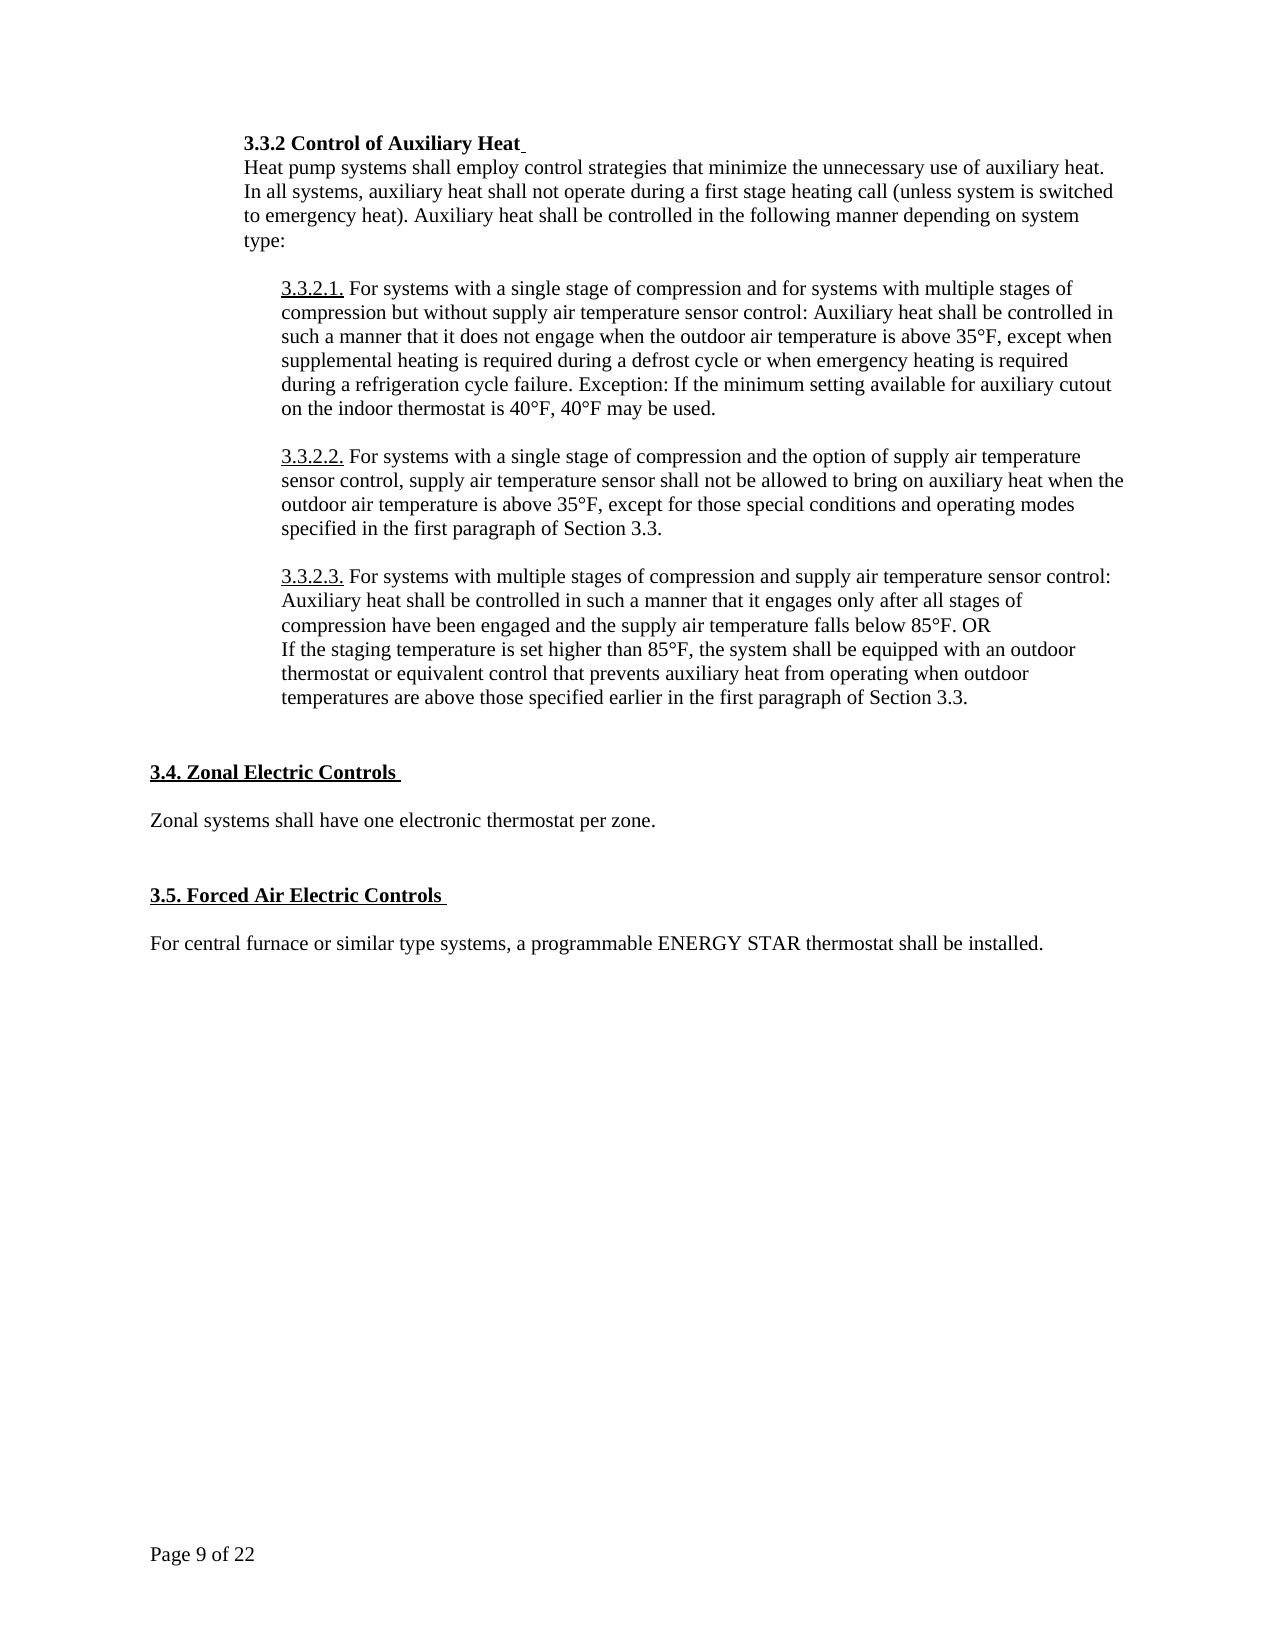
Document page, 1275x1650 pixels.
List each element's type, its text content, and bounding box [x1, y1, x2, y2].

text 3.3.2.3. For systems with multiple stages of compression and supply air temperature sensor control: [281, 564, 1125, 588]
text If the staging temperature is set higher than 85°F, the system shall be equipped with an outdoor thermostat or equivalent control that prevents auxiliary heat from operating when outdoor temperatures are above those specified earlier in the first paragraph of Section 3.3. [281, 637, 1125, 709]
text For central furnace or similar type systems, a programmable ENERGY STAR thermostat shall be installed. [150, 931, 1125, 955]
text Auxiliary heat shall be controlled in such a manner that it engages only after all stages of compression have been engaged and the supply air temperature falls below 85°F. OR [281, 588, 1125, 637]
text 3.3.2.2. For systems with a single stage of compression and the option of supply air temperature sensor control, supply air temperature sensor shall not be allowed to bring on auxiliary heat when the outdoor air temperature is above 35°F, except for those special conditions and operating modes specified in the first paragraph of Section 3.3. [281, 444, 1125, 540]
subtitle 3.4. Zonal Electric Controls [150, 759, 1125, 784]
subtitle 3.3.2 Control of Auxiliary Heat [244, 131, 1125, 155]
text Zonal systems shall have one electronic thermostat per zone. [150, 808, 1125, 832]
text 3.3.2.1. For systems with a single stage of compression and for systems with multiple stages of compression but without supply air temperature sensor control: Auxiliary heat shall be controlled in such a manner that it does not engage when the outdoor air temperature is above 35°F, except when supplemental heating is required during a defrost cycle or when emergency heating is required during a refrigeration cycle failure. Exception: If the minimum setting available for auxiliary cutout on the indoor thermostat is 40°F, 40°F may be used. [281, 276, 1125, 420]
text Heat pump systems shall employ control strategies that minimize the unnecessary use of auxiliary heat. In all systems, auxiliary heat shall not operate during a first stage heating call (unless system is switched to emergency heat). Auxiliary heat shall be controlled in the following manner depending on system type: [244, 155, 1125, 252]
subtitle 3.5. Forced Air Electric Controls [150, 882, 1125, 907]
